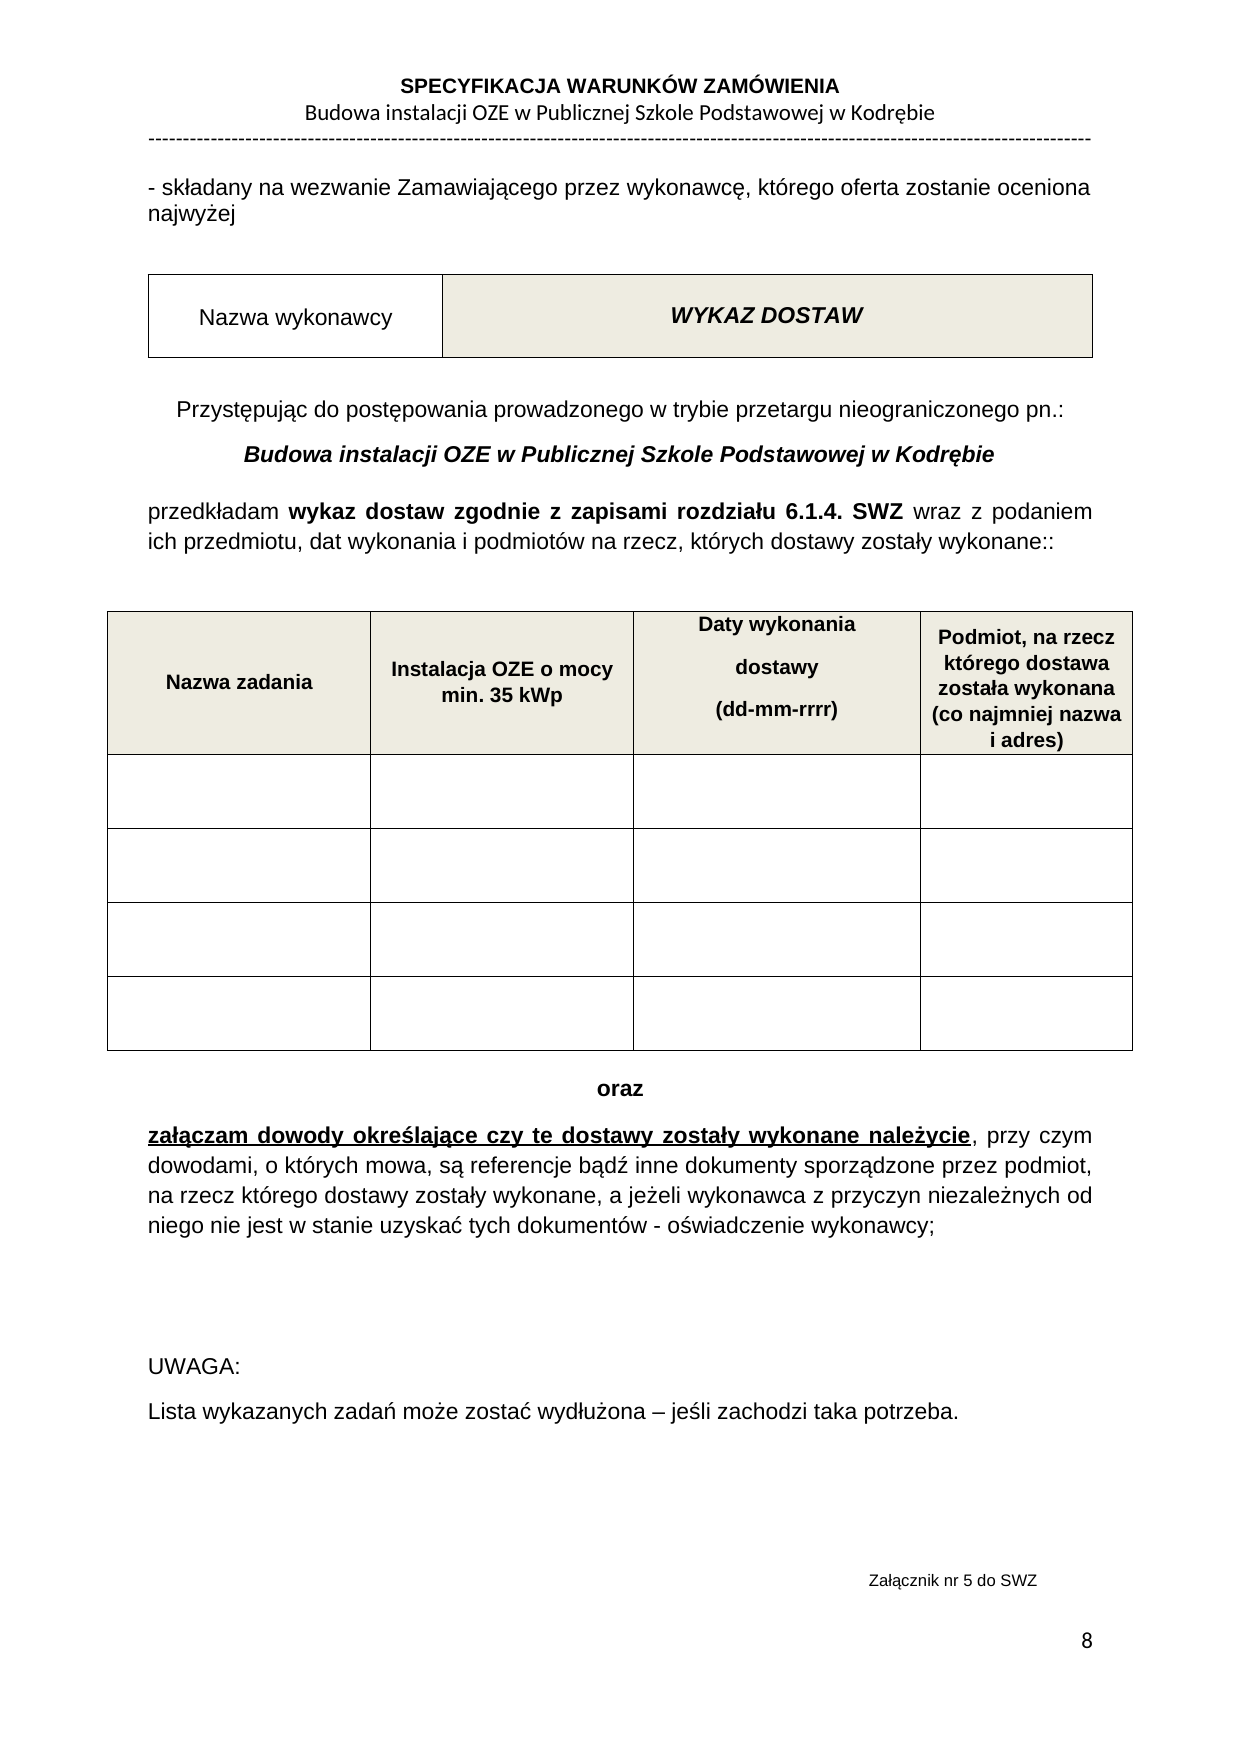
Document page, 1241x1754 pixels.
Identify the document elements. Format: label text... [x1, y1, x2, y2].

table_header Nazwa zadania [108, 612, 370, 754]
table_cell [921, 755, 1132, 828]
table_cell [371, 755, 633, 828]
table_cell [634, 903, 920, 976]
table_header WYKAZ DOSTAW [443, 275, 1092, 357]
text Załącznik nr 5 do SWZ [148, 1571, 1037, 1590]
table_cell [108, 977, 370, 1050]
text oraz [148, 1075, 1093, 1101]
text załączam dowody określające czy te dostawy zostały wykonane należycie, przy czym dowodami, o których mowa, są referencje bądź inne dokumenty sporządzone przez podmiot, na rzecz którego dostawy zostały wykonane, a jeżeli wykonawca z przyczyn niezależnych od niego nie jest w stanie uzyskać tych dokumentów - oświadczenie wykonawcy; [148, 1208, 1093, 1239]
text UWAGA: [148, 1353, 1093, 1379]
text Przystępując do postępowania prowadzonego w trybie przetargu nieograniczonego pn.: [148, 396, 1093, 422]
table_cell [634, 829, 920, 902]
table_cell [371, 977, 633, 1050]
text przedkładam wykaz dostaw zgodnie z zapisami rozdziału 6.1.4. SWZ wraz z podaniem ich przedmiotu, dat wykonania i podmiotów na rzecz, których dostawy zostały wykonane:: [148, 498, 1093, 555]
table_cell [371, 903, 633, 976]
table_cell [634, 755, 920, 828]
table_header Nazwa wykonawcy [149, 275, 442, 357]
table_cell [108, 903, 370, 976]
table_header Instalacja OZE o mocy min. 35 kWp [371, 612, 633, 754]
text - składany na wezwanie Zamawiającego przez wykonawcę, którego oferta zostanie oceniona najwyżej [148, 174, 1093, 226]
table_cell [634, 977, 920, 1050]
text Budowa instalacji OZE w Publicznej Szkole Podstawowej w Kodrębie [148, 441, 1093, 468]
table_cell [921, 903, 1132, 976]
table_cell [108, 755, 370, 828]
table_cell [371, 829, 633, 902]
table_header Daty wykonania dostawy (dd-mm-rrrr) [634, 612, 920, 754]
table_cell [108, 829, 370, 902]
text Lista wykazanych zadań może zostać wydłużona – jeśli zachodzi taka potrzeba. [148, 1398, 1093, 1424]
table_header Podmiot, na rzecz którego dostawa została wykonana (co najmniej nazwa i adres) [921, 612, 1132, 754]
table_cell [921, 829, 1132, 902]
table_cell [921, 977, 1132, 1050]
